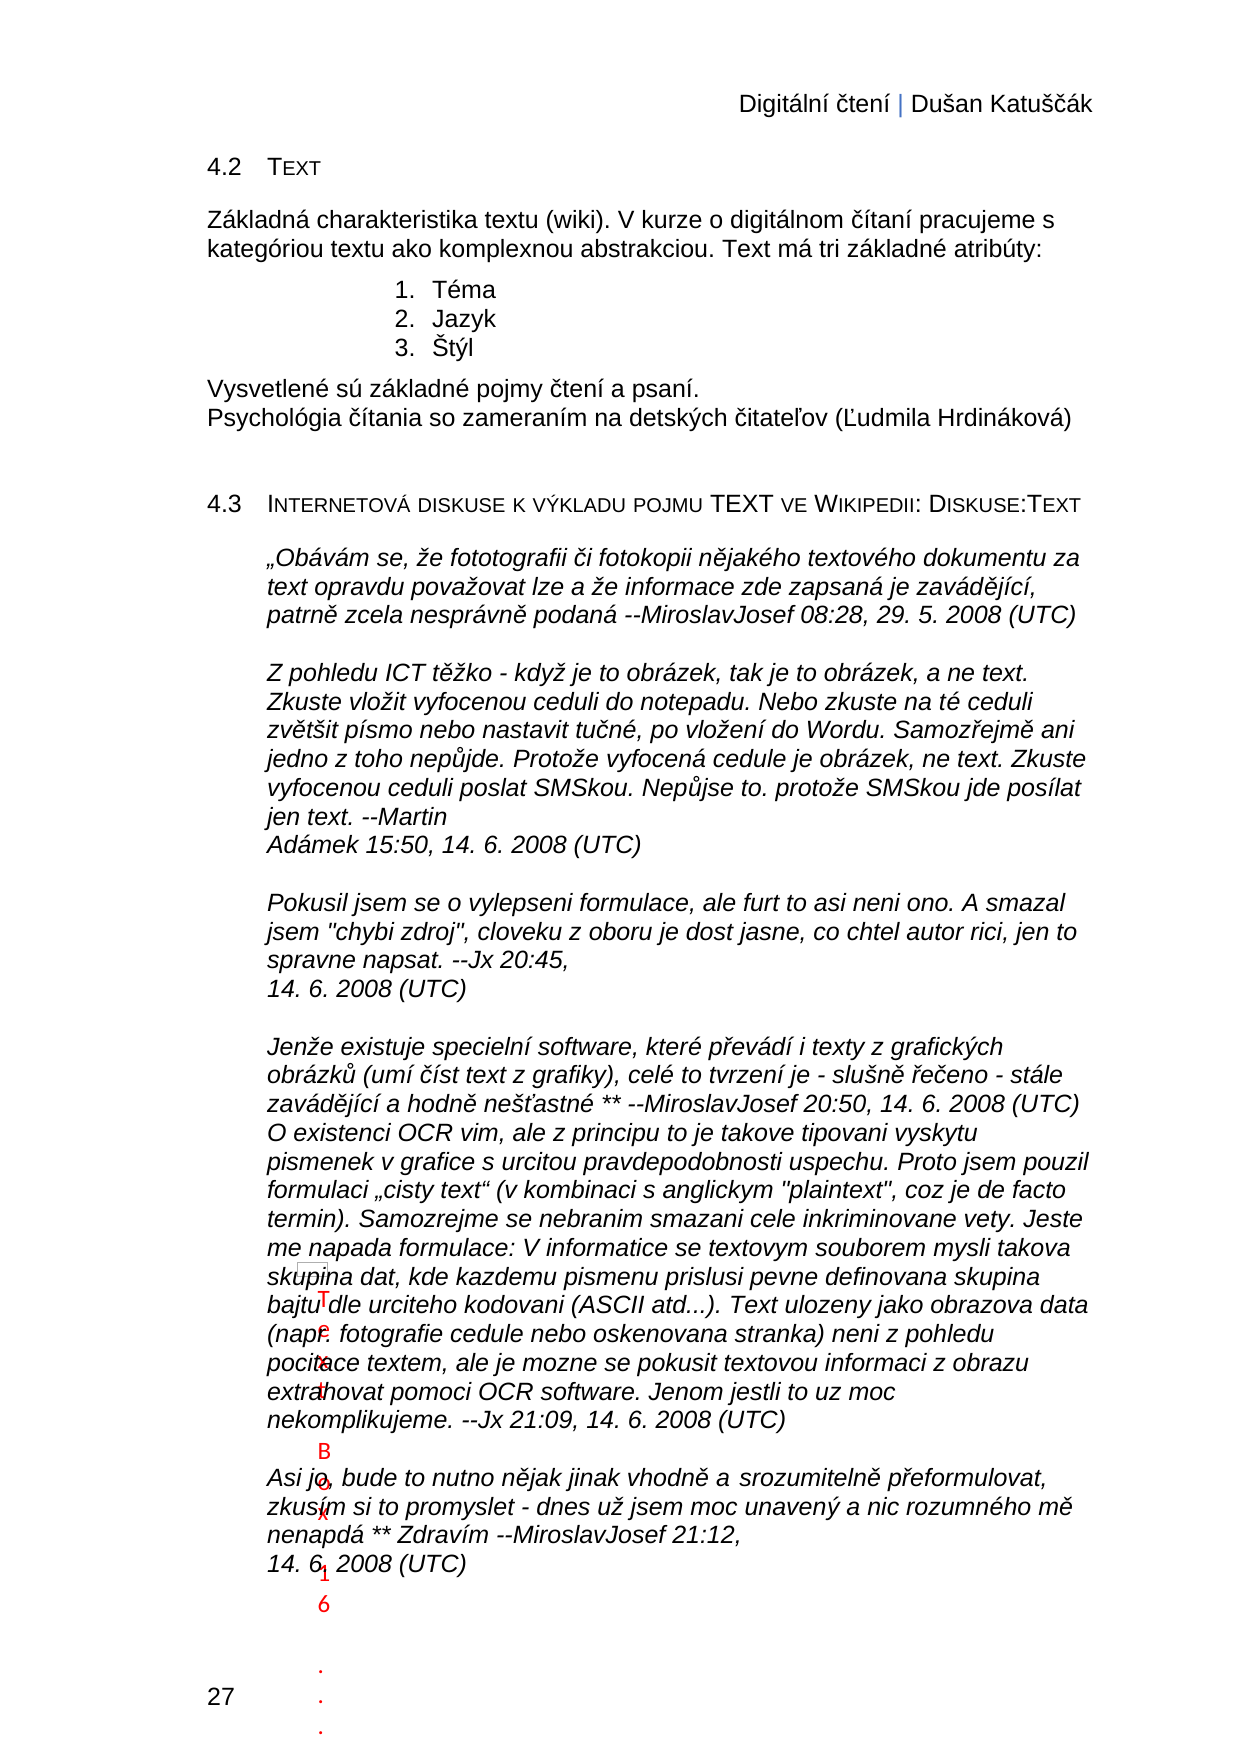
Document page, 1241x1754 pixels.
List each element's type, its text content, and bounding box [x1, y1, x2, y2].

list Jazyk [394, 304, 1092, 333]
subtitle Internetová diskuse k výkladu pojmu TEXT ve Wikipedii: Diskuse:Text [207, 485, 1092, 518]
list Téma [394, 275, 1092, 304]
text 14. 6. 2008 (UTC) [267, 974, 1092, 1003]
text Pokusil jsem se o vylepseni formulace, ale furt to asi neni ono. A smazal jsem "chybi zdroj", cloveku z oboru je dost jasne, co chtel autor rici, jen to spravne napsat. --Jx 20:45, [267, 888, 1092, 974]
text Jenže existuje specielní software, které převádí i texty z grafických obrázků (umí číst text z grafiky), celé to tvrzení je - slušně řečeno - stále zavádějící a hodně nešťastné ** --MiroslavJosef 20:50, 14. 6. 2008 (UTC) O existenci OCR vim, ale z principu to je takove tipovani vyskytu pismenek v grafice s urcitou pravdepodobnosti uspechu. Proto jsem pouzil formulaci „cisty text“ (v kombinaci s anglickym "plaintext", coz je de facto termin). Samozrejme se nebranim smazani cele inkriminovane vety. Jeste me napada formulace: V informatice se textovym souborem mysli takova skupina dat, kde kazdemu pismenu prislusi pevne definovana skupina bajtu dle urciteho kodovani (ASCII atd...). Text ulozeny jako obrazova data (napr. fotografie cedule nebo oskenovana stranka) neni z pohledu pocitace textem, ale je mozne se pokusit textovou informaci z obrazu extrahovat pomoci OCR software. Jenom jestli to uz moc nekomplikujeme. --Jx 21:09, 14. 6. 2008 (UTC) [267, 1031, 1092, 1434]
text Základná charakteristika textu (wiki). V kurze o digitálnom čítaní pracujeme s kategóriou textu ako komplexnou abstrakciou. Text má tri základné atribúty: [207, 205, 1092, 263]
list Štýl [394, 333, 1092, 361]
subtitle Text [207, 148, 1092, 180]
text „Obávám se, že fototografii či fotokopii nějakého textového dokumentu za text opravdu považovat lze a že informace zde zapsaná je zavádějící, patrně zcela nesprávně podaná --MiroslavJosef 08:28, 29. 5. 2008 (UTC) [267, 543, 1092, 629]
text Vysvetlené sú základné pojmy čtení a psaní. [207, 374, 1092, 403]
text Asi jo, bude to nutno nějak jinak vhodně a srozumitelně přeformulovat, zkusím si to promyslet - dnes už jsem moc unavený a nic rozumného mě nenapdá ** Zdravím --MiroslavJosef 21:12, [267, 1463, 1092, 1549]
text 14. 6. 2008 (UTC) [267, 1549, 1092, 1578]
text Z pohledu ICT těžko - když je to obrázek, tak je to obrázek, a ne text. Zkuste vložit vyfocenou ceduli do notepadu. Nebo zkuste na té ceduli zvětšit písmo nebo nastavit tučné, po vložení do Wordu. Samozřejmě ani jedno z toho nepůjde. Protože vyfocená cedule je obrázek, ne text. Zkuste vyfocenou ceduli poslat SMSkou. Nepůjse to. protože SMSkou jde posílat jen text. --Martin [267, 658, 1092, 830]
text Adámek 15:50, 14. 6. 2008 (UTC) [267, 830, 1092, 859]
text Psychológia čítania so zameraním na detských čitateľov (Ľudmila Hrdináková) [207, 403, 1092, 431]
